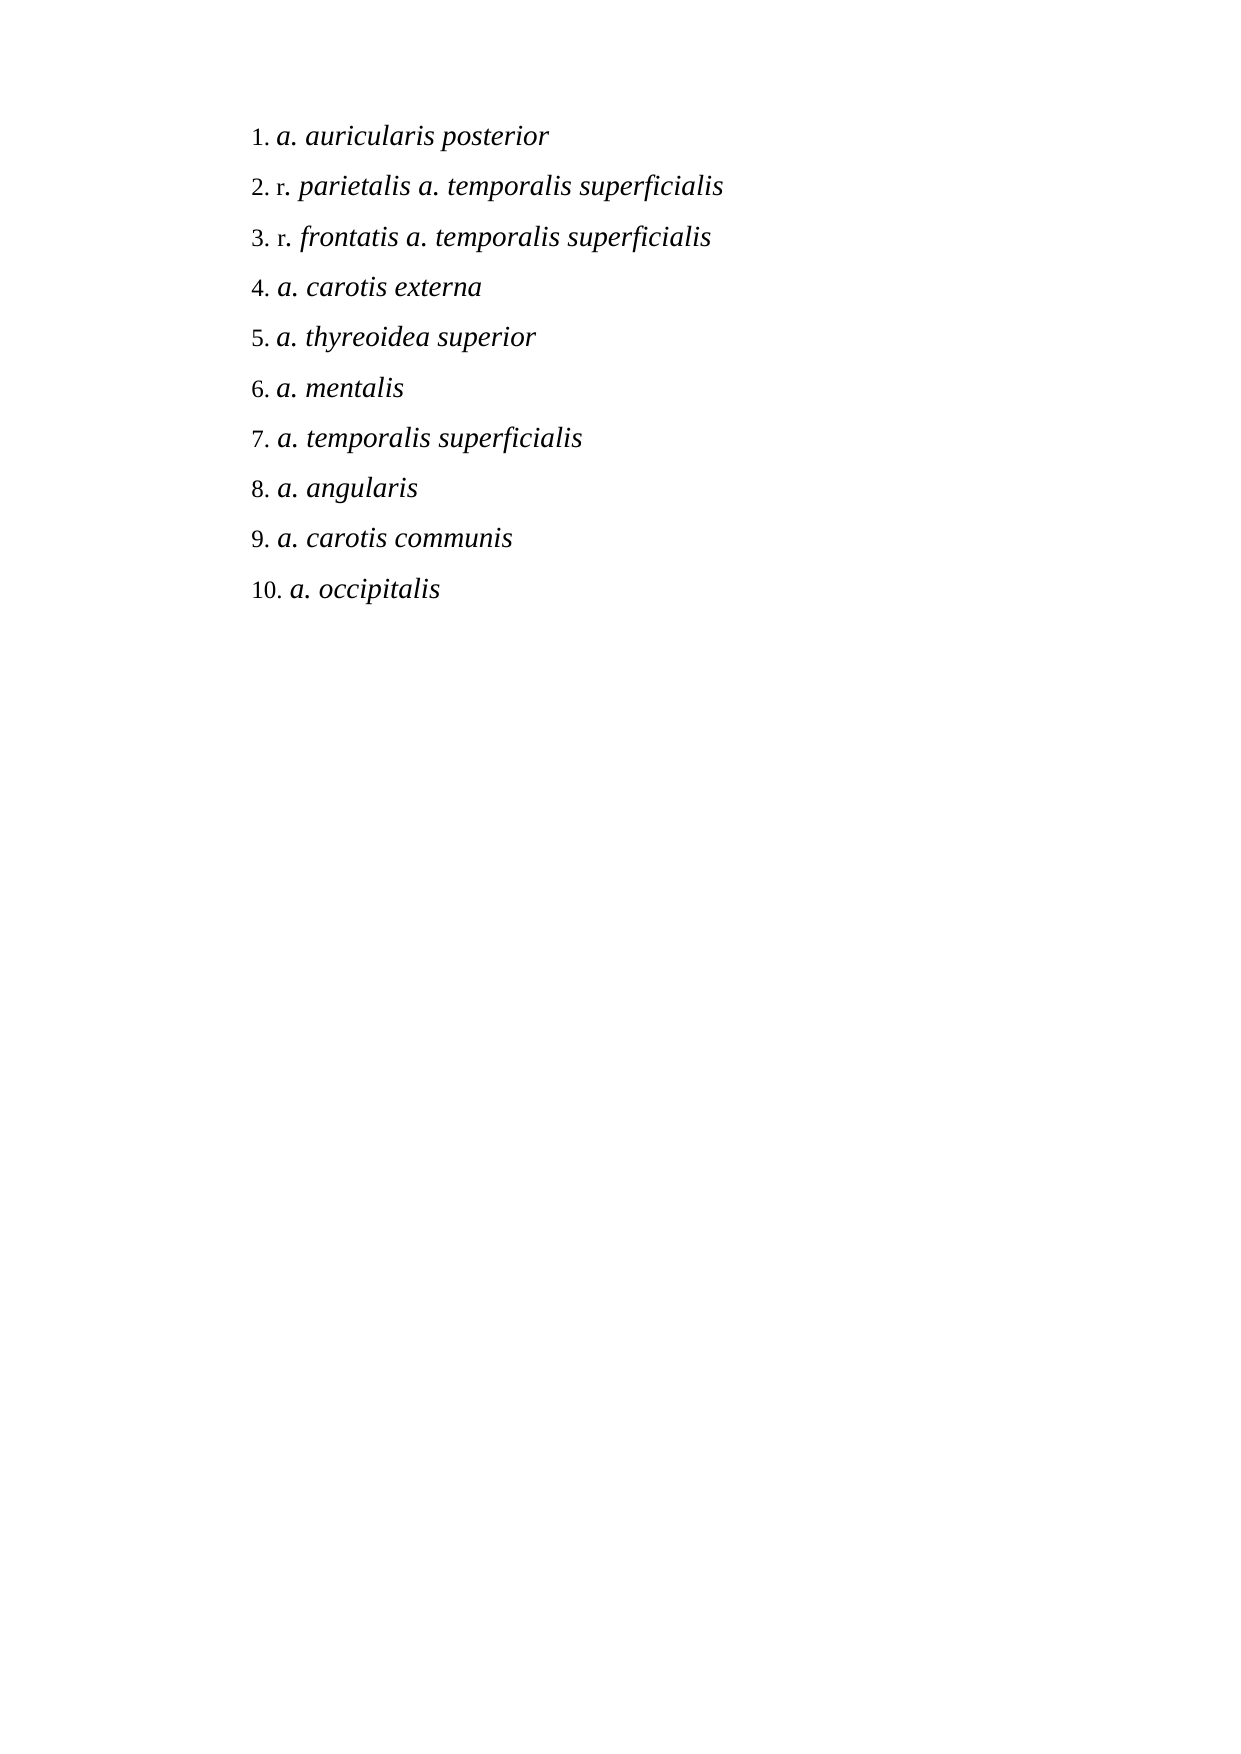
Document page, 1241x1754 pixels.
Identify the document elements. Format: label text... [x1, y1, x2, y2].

table_header 1. a. auricularis posterior 2. r. parietalis a. temporalis superficialis 3. r. frontatis a. temporalis superficialis 4. a. carotis externa 5. а. thyreoidea superior 6. a. mentalis 7. a. temporalis superficialis 8. а. апgularis 9. a. carotis communis 10. a. occipitalis [166, 118, 753, 650]
